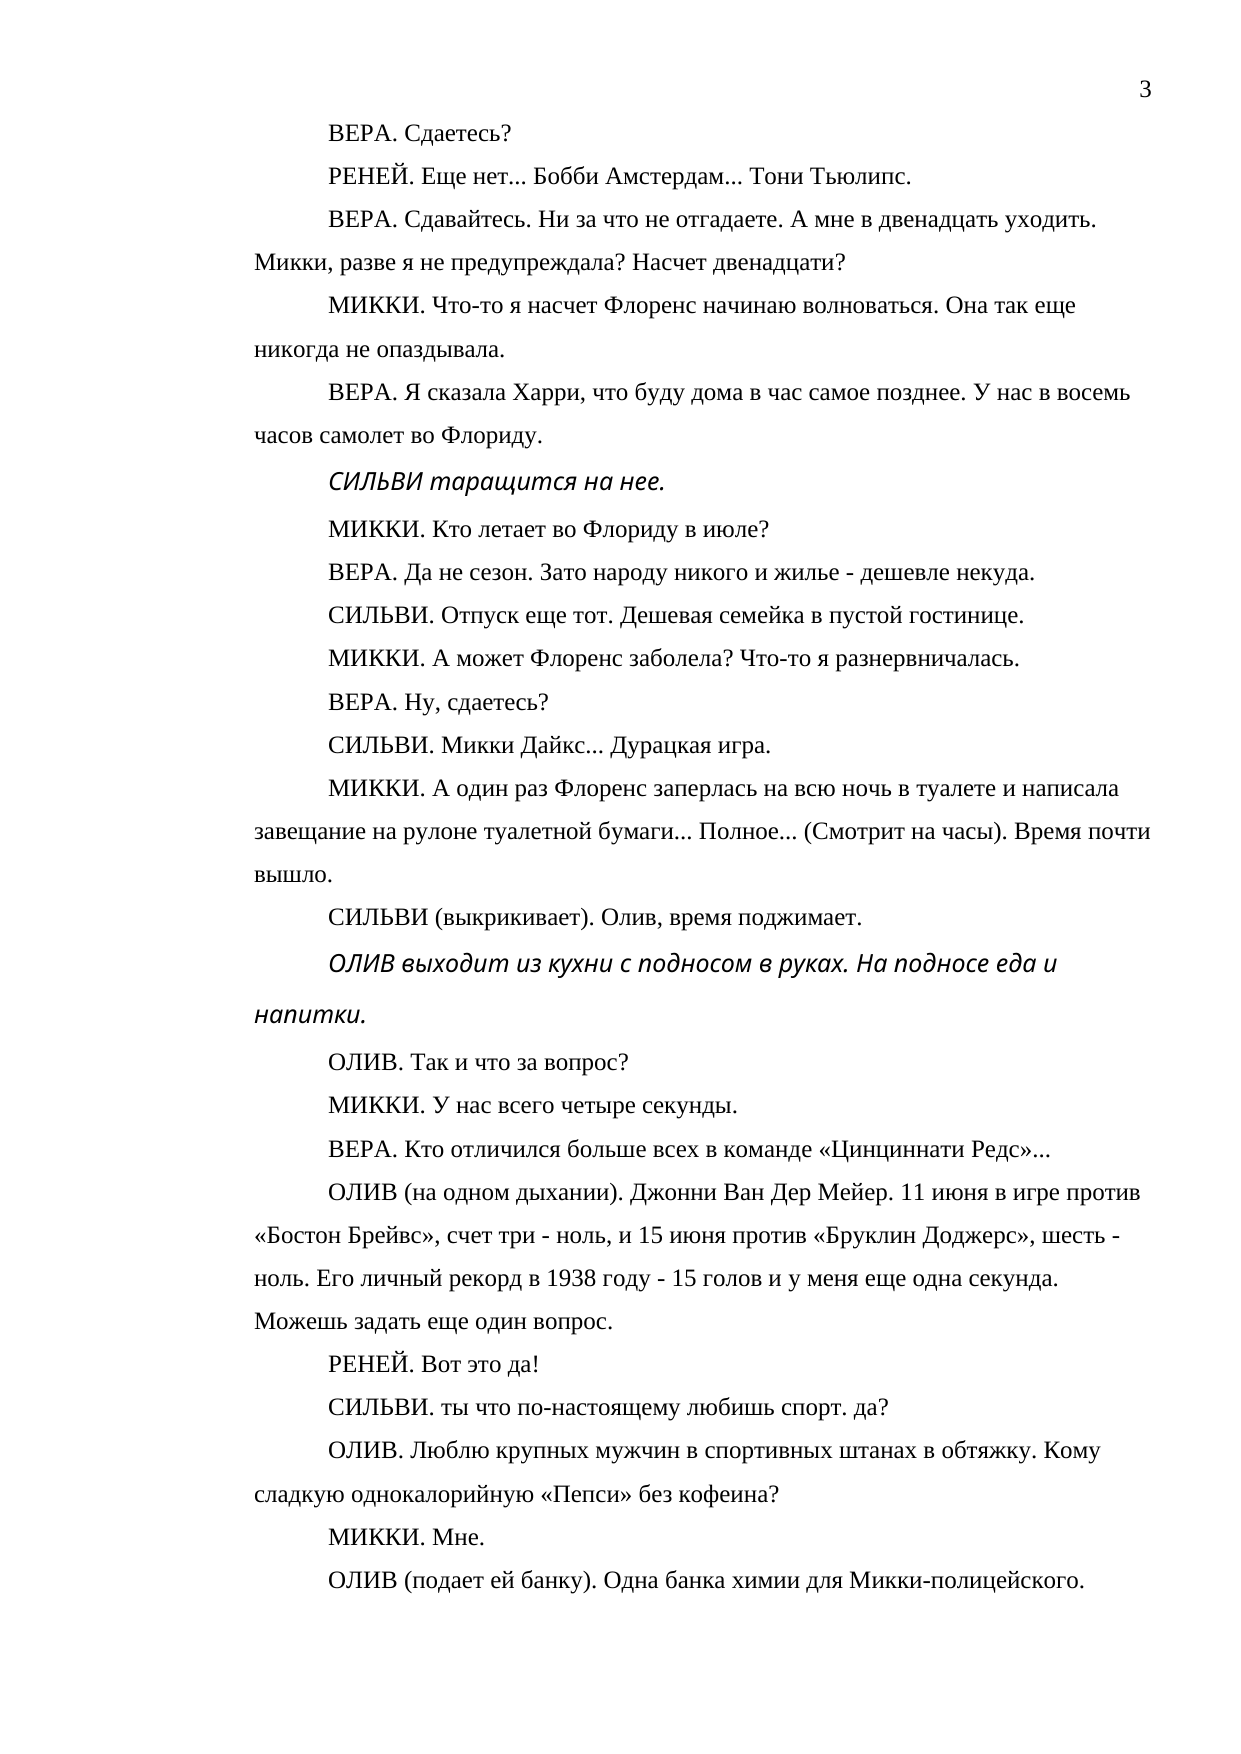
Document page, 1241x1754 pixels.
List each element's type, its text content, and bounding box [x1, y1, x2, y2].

text СИЛЬВИ таращится на нее. [254, 463, 1152, 497]
text ВЕРА. Сдаетесь? [254, 118, 1152, 147]
text ВЕРА. Кто отличился больше всех в команде «Цинциннати Редс»... [254, 1134, 1152, 1162]
text ОЛИВ. Так и что за вопрос? [254, 1047, 1152, 1076]
text МИККИ. А один раз Флоренс заперлась на всю ночь в туалете и написала завещание на рулоне туалетной бумаги... Полное... (Смотрит на часы). Время почти вышло. [254, 773, 1152, 888]
text МИККИ. Что-то я насчет Флоренс начинаю волноваться. Она так еще никогда не опаздывала. [254, 291, 1152, 362]
text ВЕРА. Да не сезон. Зато народу никого и жилье - дешевле некуда. [254, 557, 1152, 586]
text ВЕРА. Я сказала Харри, что буду дома в час самое позднее. У нас в восемь часов самолет во Флориду. [254, 377, 1152, 449]
text ОЛИВ (подает ей банку). Одна банка химии для Микки-полицейского. [254, 1565, 1152, 1594]
text СИЛЬВИ. ты что по-настоящему любишь спорт. да? [254, 1392, 1152, 1421]
text СИЛЬВИ. Микки Дайкс... Дурацкая игра. [254, 730, 1152, 758]
text ОЛИВ. Люблю крупных мужчин в спортивных штанах в обтяжку. Кому сладкую однокалорийную «Пепси» без кофеина? [254, 1436, 1152, 1507]
text ОЛИВ выходит из кухни с подносом в руках. На подносе еда и напитки. [254, 945, 1152, 1031]
text ВЕРА. Сдавайтесь. Ни за что не отгадаете. А мне в двенадцать уходить. Микки, разве я не предупреждала? Насчет двенадцати? [254, 204, 1152, 276]
text СИЛЬВИ (выкрикивает). Олив, время поджимает. [254, 902, 1152, 931]
text СИЛЬВИ. Отпуск еще тот. Дешевая семейка в пустой гостинице. [254, 600, 1152, 629]
text МИККИ. Мне. [254, 1522, 1152, 1551]
text МИККИ. У нас всего четыре секунды. [254, 1091, 1152, 1119]
text ВЕРА. Ну, сдаетесь? [254, 687, 1152, 715]
text РЕНЕЙ. Еще нет... Бобби Амстердам... Тони Тьюлипс. [254, 161, 1152, 190]
text РЕНЕЙ. Вот это да! [254, 1349, 1152, 1378]
text МИККИ. Кто летает во Флориду в июле? [254, 514, 1152, 543]
text ОЛИВ (на одном дыхании). Джонни Ван Дер Мейер. 11 июня в игре против «Бостон Брейвс», счет три - ноль, и 15 июня против «Бруклин Доджерс», шесть - ноль. Его личный рекорд в 1938 году - 15 голов и у меня еще одна секунда. Можешь задать еще один вопрос. [254, 1177, 1152, 1335]
text МИККИ. А может Флоренс заболела? Что-то я разнервничалась. [254, 643, 1152, 672]
